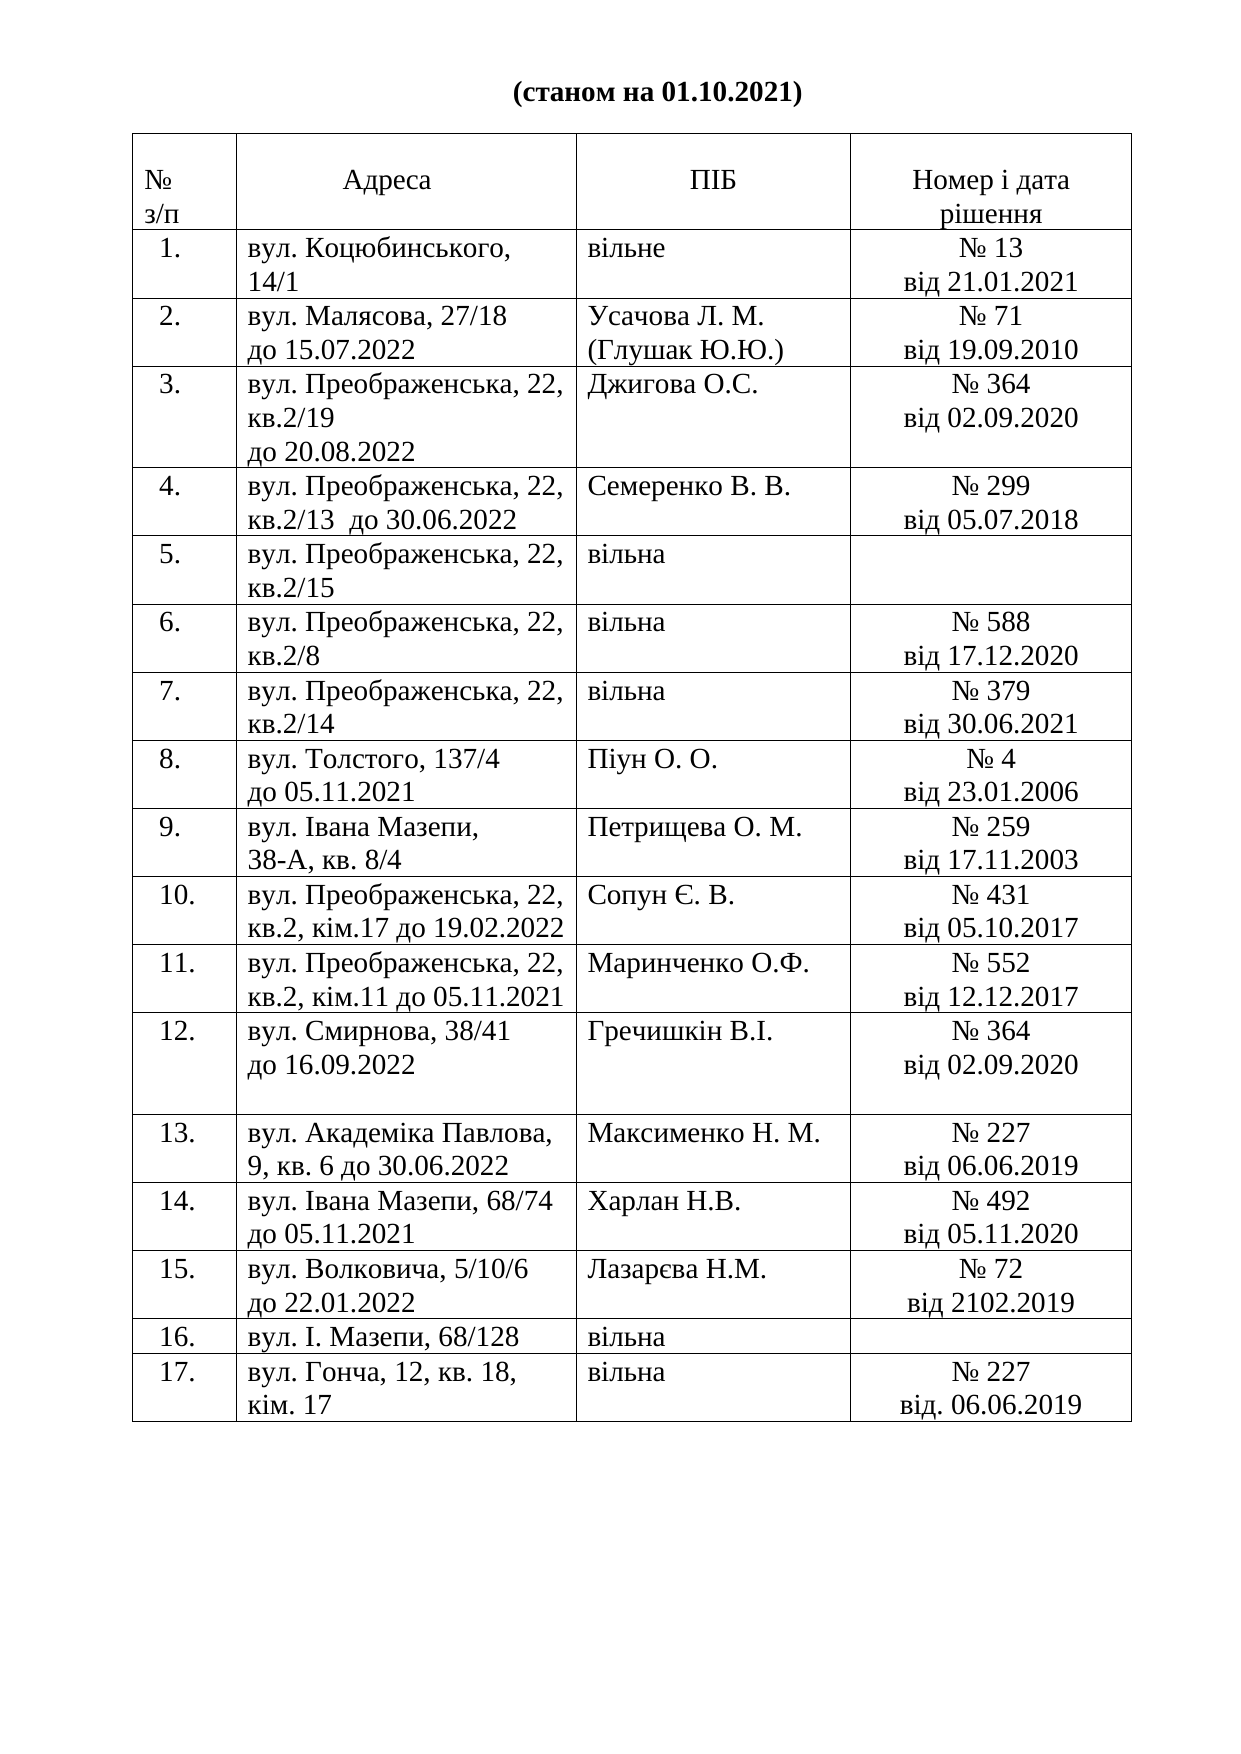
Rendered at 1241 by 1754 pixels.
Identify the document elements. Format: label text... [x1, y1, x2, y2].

table_cell [133, 1115, 236, 1182]
table_cell вул. Академіка Павлова, 9, кв. 6 до 30.06.2022 [237, 1115, 576, 1182]
table_cell вільна [577, 1319, 850, 1353]
table_cell [133, 673, 236, 740]
table_cell вільна [577, 536, 850, 603]
table_cell [133, 299, 236, 366]
table_cell Сопун Є. В. [577, 877, 850, 944]
table_cell вул. Толстого, 137/4 до 05.11.2021 [237, 741, 576, 808]
table_cell вул. Преображенська, 22, кв.2/15 [237, 536, 576, 603]
table_header ПІБ [577, 134, 850, 229]
table_cell Гречишкін В.І. [577, 1013, 850, 1114]
table_cell вул. Преображенська, 22, кв.2, кім.11 до 05.11.2021 [237, 945, 576, 1012]
table_cell вул. Преображенська, 22, кв.2/14 [237, 673, 576, 740]
table_cell [851, 536, 1131, 603]
table_cell вільна [577, 605, 850, 672]
table_header Адреса [237, 134, 576, 229]
table_cell [133, 230, 236, 297]
table_cell № 227 від 06.06.2019 [851, 1115, 1131, 1182]
table_cell [133, 945, 236, 1012]
table_cell [133, 468, 236, 535]
table_cell [133, 877, 236, 944]
table_cell Семеренко В. В. [577, 468, 850, 535]
table_cell [133, 1183, 236, 1250]
table_cell вул. І. Мазепи, 68/128 [237, 1319, 576, 1353]
table_cell [133, 367, 236, 467]
table_header № з/п [133, 134, 236, 229]
table_cell вільна [577, 1354, 850, 1421]
text (станом на 01.10.2021) [177, 74, 1152, 107]
table_cell Максименко Н. М. [577, 1115, 850, 1182]
table_cell № 227 від. 06.06.2019 [851, 1354, 1131, 1421]
table_cell № 364 від 02.09.2020 [851, 367, 1131, 467]
table_cell № 72 від 2102.2019 [851, 1251, 1131, 1318]
table_cell вул. Гонча, 12, кв. 18, кім. 17 [237, 1354, 576, 1421]
table_cell № 431 від 05.10.2017 [851, 877, 1131, 944]
table_cell № 299 від 05.07.2018 [851, 468, 1131, 535]
table_cell Піун О. О. [577, 741, 850, 808]
table_cell [133, 1354, 236, 1421]
table_cell вул. Преображенська, 22, кв.2, кім.17 до 19.02.2022 [237, 877, 576, 944]
table_cell [133, 1251, 236, 1318]
table_cell Лазарєва Н.М. [577, 1251, 850, 1318]
table_cell № 492 від 05.11.2020 [851, 1183, 1131, 1250]
table_cell № 259 від 17.11.2003 [851, 809, 1131, 876]
table_cell Маринченко О.Ф. [577, 945, 850, 1012]
table_cell вул. Волковича, 5/10/6 до 22.01.2022 [237, 1251, 576, 1318]
table_cell Усачова Л. М. (Глушак Ю.Ю.) [577, 299, 850, 366]
table_cell № 552 від 12.12.2017 [851, 945, 1131, 1012]
table_cell [133, 809, 236, 876]
table_cell № 4 від 23.01.2006 [851, 741, 1131, 808]
table_cell вільна [577, 673, 850, 740]
table_cell [133, 741, 236, 808]
table_cell вул. Коцюбинського, 14/1 [237, 230, 576, 297]
table_cell вул. Преображенська, 22, кв.2/8 [237, 605, 576, 672]
table_cell № 13 від 21.01.2021 [851, 230, 1131, 297]
table_cell Джигова О.С. [577, 367, 850, 467]
table_cell № 379 від 30.06.2021 [851, 673, 1131, 740]
table_cell № 588 від 17.12.2020 [851, 605, 1131, 672]
table_cell Харлан Н.В. [577, 1183, 850, 1250]
table_cell вул. Малясова, 27/18 до 15.07.2022 [237, 299, 576, 366]
table_cell Петрищева О. М. [577, 809, 850, 876]
table_cell вільне [577, 230, 850, 297]
table_cell [851, 1319, 1131, 1353]
table_cell [133, 1319, 236, 1353]
table_cell [133, 1013, 236, 1114]
table_header Номер і дата рішення [851, 134, 1131, 229]
table_cell вул. Преображенська, 22, кв.2/19 до 20.08.2022 [237, 367, 576, 467]
table_cell вул. Преображенська, 22, кв.2/13 до 30.06.2022 [237, 468, 576, 535]
table_cell № 364 від 02.09.2020 [851, 1013, 1131, 1114]
table_cell № 71 від 19.09.2010 [851, 299, 1131, 366]
table_cell [133, 605, 236, 672]
table_cell вул. Смирнова, 38/41 до 16.09.2022 [237, 1013, 576, 1114]
table_cell вул. Івана Мазепи, 68/74 до 05.11.2021 [237, 1183, 576, 1250]
table_cell [133, 536, 236, 603]
table_cell вул. Івана Мазепи, 38-А, кв. 8/4 [237, 809, 576, 876]
